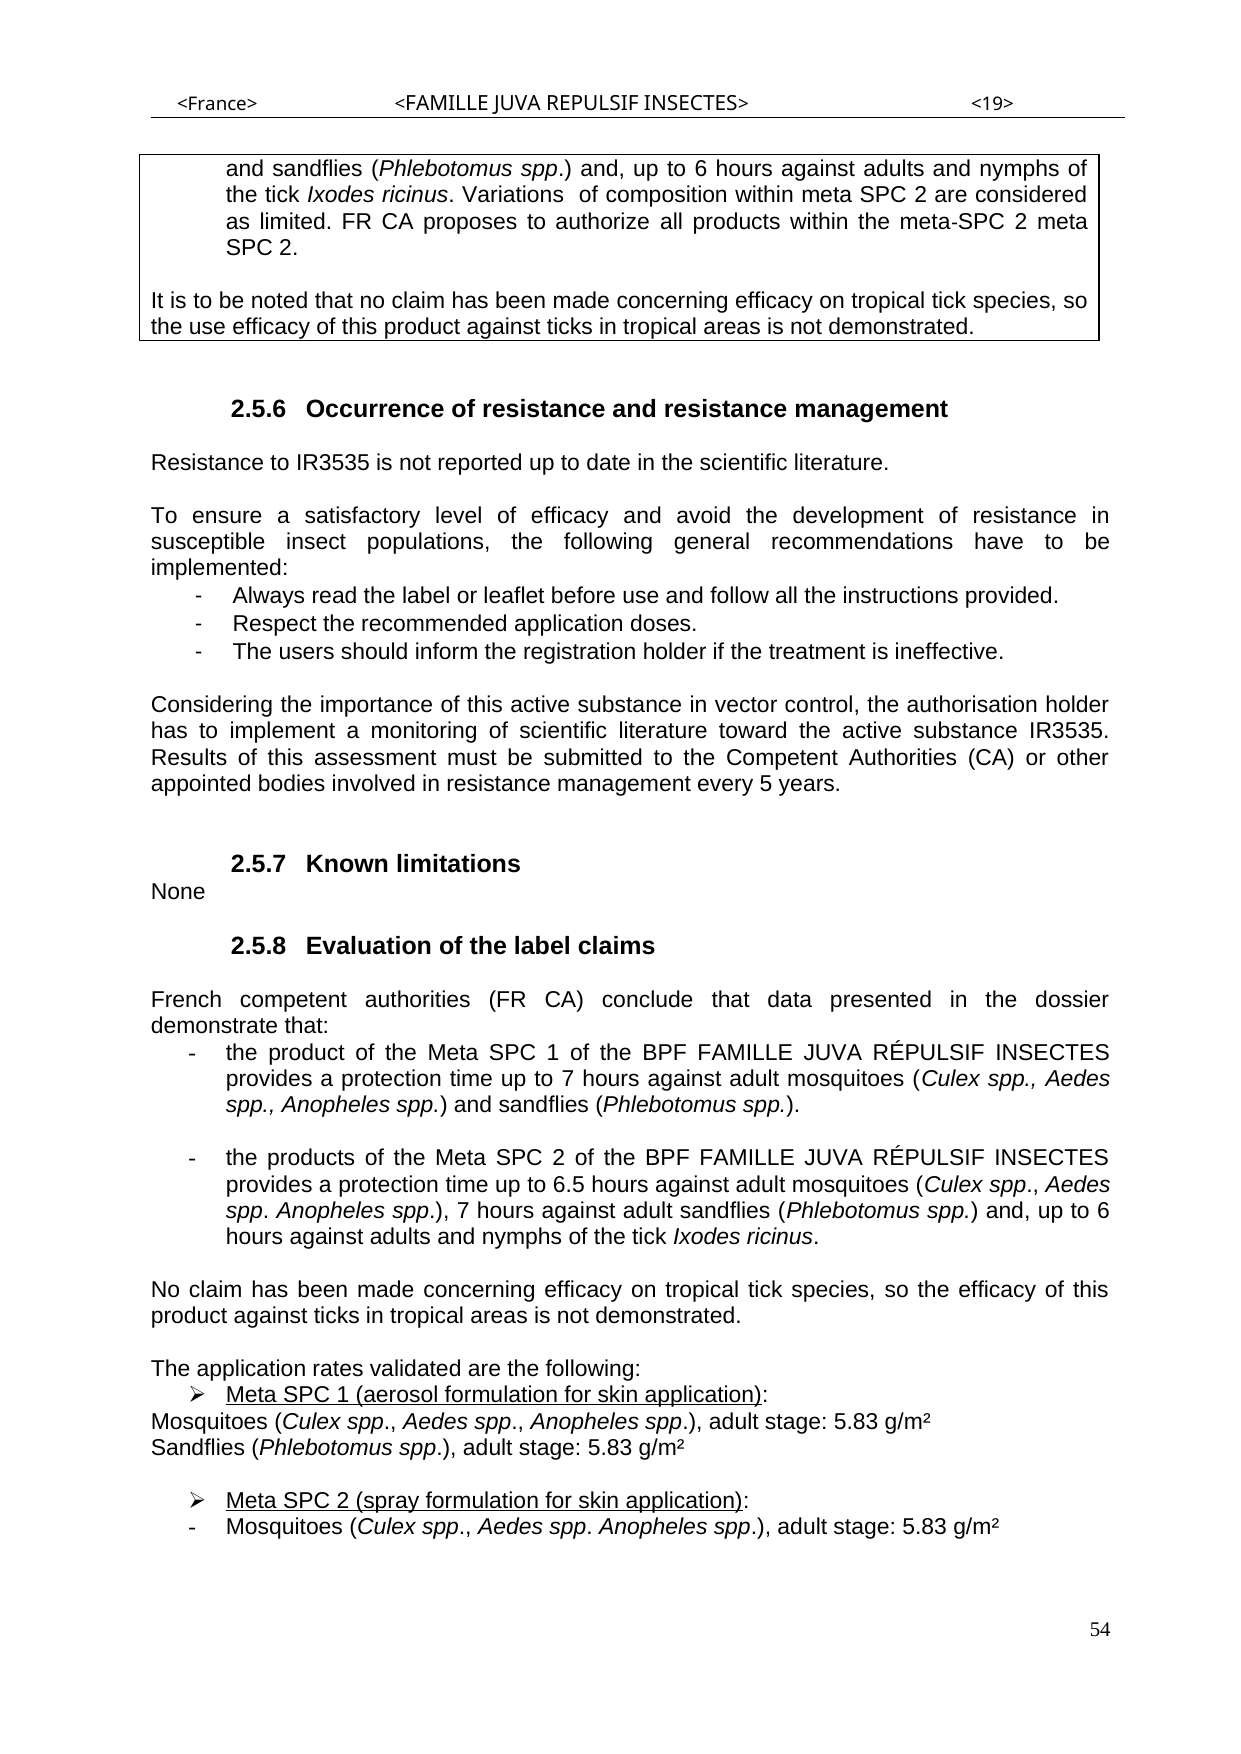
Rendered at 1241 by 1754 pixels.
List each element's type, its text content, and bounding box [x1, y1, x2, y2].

text Sandflies (Phlebotomus spp.), adult stage: 5.83 g/m² [151, 1434, 1110, 1460]
text No claim has been made concerning efficacy on tropical tick species, so the efficacy of this product against ticks in tropical areas is not demonstrated. [151, 1276, 1110, 1329]
text To ensure a satisfactory level of efficacy and avoid the development of resistance in susceptible insect populations, the following general recommendations have to be implemented: [151, 502, 1110, 581]
list Meta SPC 2 (spray formulation for skin application): [188, 1487, 1110, 1513]
list Always read the label or leaflet before use and follow all the instructions provided. [195, 581, 1110, 609]
subtitle Occurrence of resistance and resistance management [231, 394, 1110, 423]
list Respect the recommended application doses. [195, 609, 1110, 637]
list Mosquitoes (Culex spp., Aedes spp. Anopheles spp.), adult stage: 5.83 g/m² [188, 1513, 1110, 1539]
list the products of the Meta SPC 2 of the BPF FAMILLE JUVA RÉPULSIF INSECTES provides a protection time up to 6.5 hours against adult mosquitoes (Culex spp., Aedes spp. Anopheles spp.), 7 hours against adult sandflies (Phlebotomus spp.) and, up to 6 hours against adults and nymphs of the tick Ixodes ricinus. [188, 1144, 1110, 1249]
text Considering the importance of this active substance in vector control, the authorisation holder has to implement a monitoring of scientific literature toward the active substance IR3535. Results of this assessment must be submitted to the Competent Authorities (CA) or other appointed bodies involved in resistance management every 5 years. [151, 691, 1110, 797]
subtitle Evaluation of the label claims [231, 931, 1110, 959]
text The application rates validated are the following: [151, 1355, 1110, 1381]
text French competent authorities (FR CA) conclude that data presented in the dossier demonstrate that: [151, 986, 1110, 1038]
text None [151, 878, 1110, 904]
text Mosquitoes (Culex spp., Aedes spp., Anopheles spp.), adult stage: 5.83 g/m² [151, 1408, 1110, 1434]
subtitle Known limitations [231, 849, 1110, 878]
list Meta SPC 1 (aerosol formulation for skin application): [188, 1381, 1110, 1408]
text Resistance to IR3535 is not reported up to date in the scientific literature. [151, 449, 1110, 475]
list the product of the Meta SPC 1 of the BPF FAMILLE JUVA RÉPULSIF INSECTES provides a protection time up to 7 hours against adult mosquitoes (Culex spp., Aedes spp., Anopheles spp.) and sandflies (Phlebotomus spp.). [188, 1038, 1110, 1118]
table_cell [140, 155, 1098, 339]
list The users should inform the registration holder if the treatment is ineffective. [195, 637, 1110, 665]
